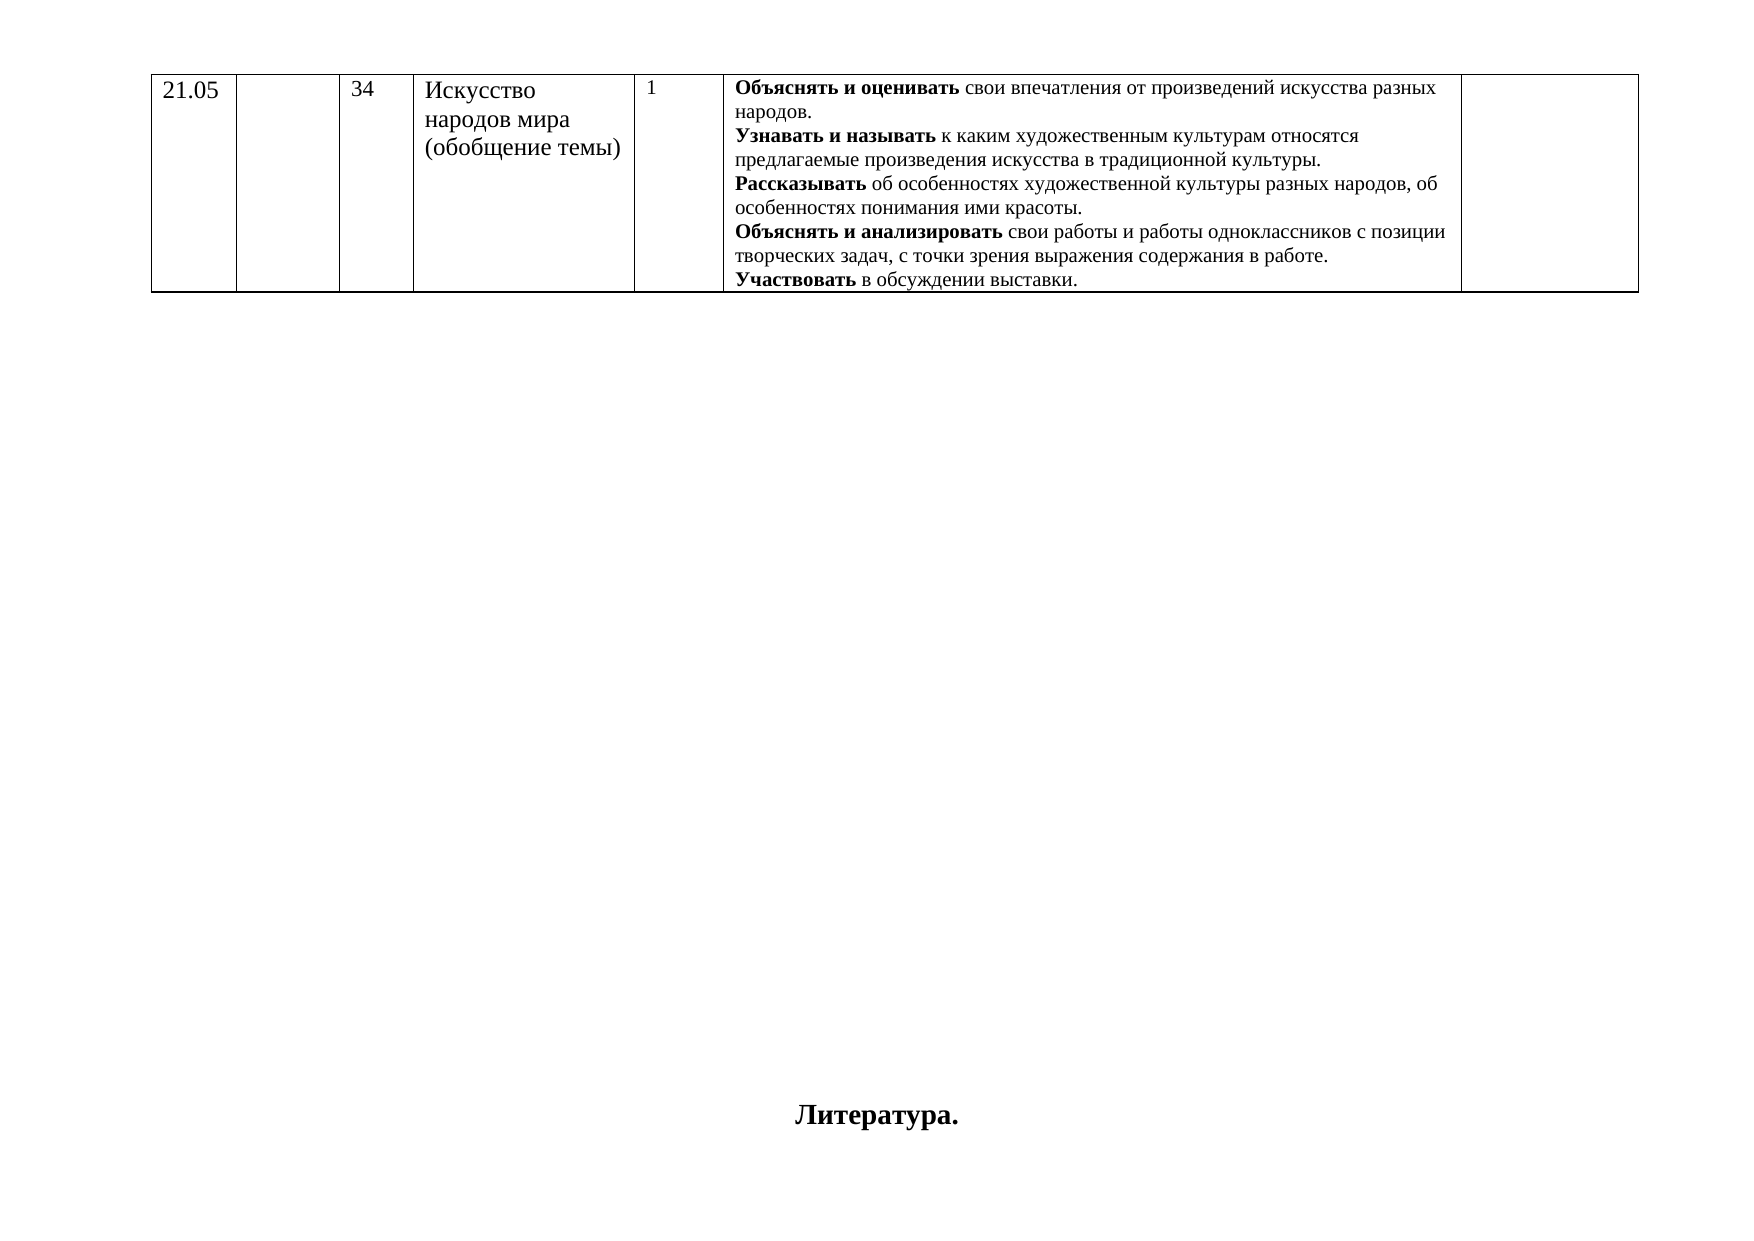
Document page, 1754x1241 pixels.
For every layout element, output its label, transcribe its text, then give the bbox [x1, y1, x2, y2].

table_cell Искусство народов мира (обобщение темы) [414, 75, 634, 291]
table_cell [1462, 75, 1638, 291]
table_cell [237, 75, 339, 291]
table_cell 34 [340, 75, 413, 291]
table_cell 21.05 [152, 75, 236, 291]
table_cell Объяснять и оценивать свои впечатления от произведений искусства разных народов. Узнавать и называть к каким художественным культурам относятся предлагаемые произведения искусства в традиционной культуры. Рассказывать об особенностях художественной культуры разных народов, об особенностях понимания ими красоты. Объяснять и анализировать свои работы и работы одноклассников с позиции творческих задач, с точки зрения выражения содержания в работе. Участвовать в обсуждении выставки. [724, 75, 1461, 291]
text Литература. [118, 1097, 1636, 1131]
table_cell 1 [635, 75, 723, 291]
